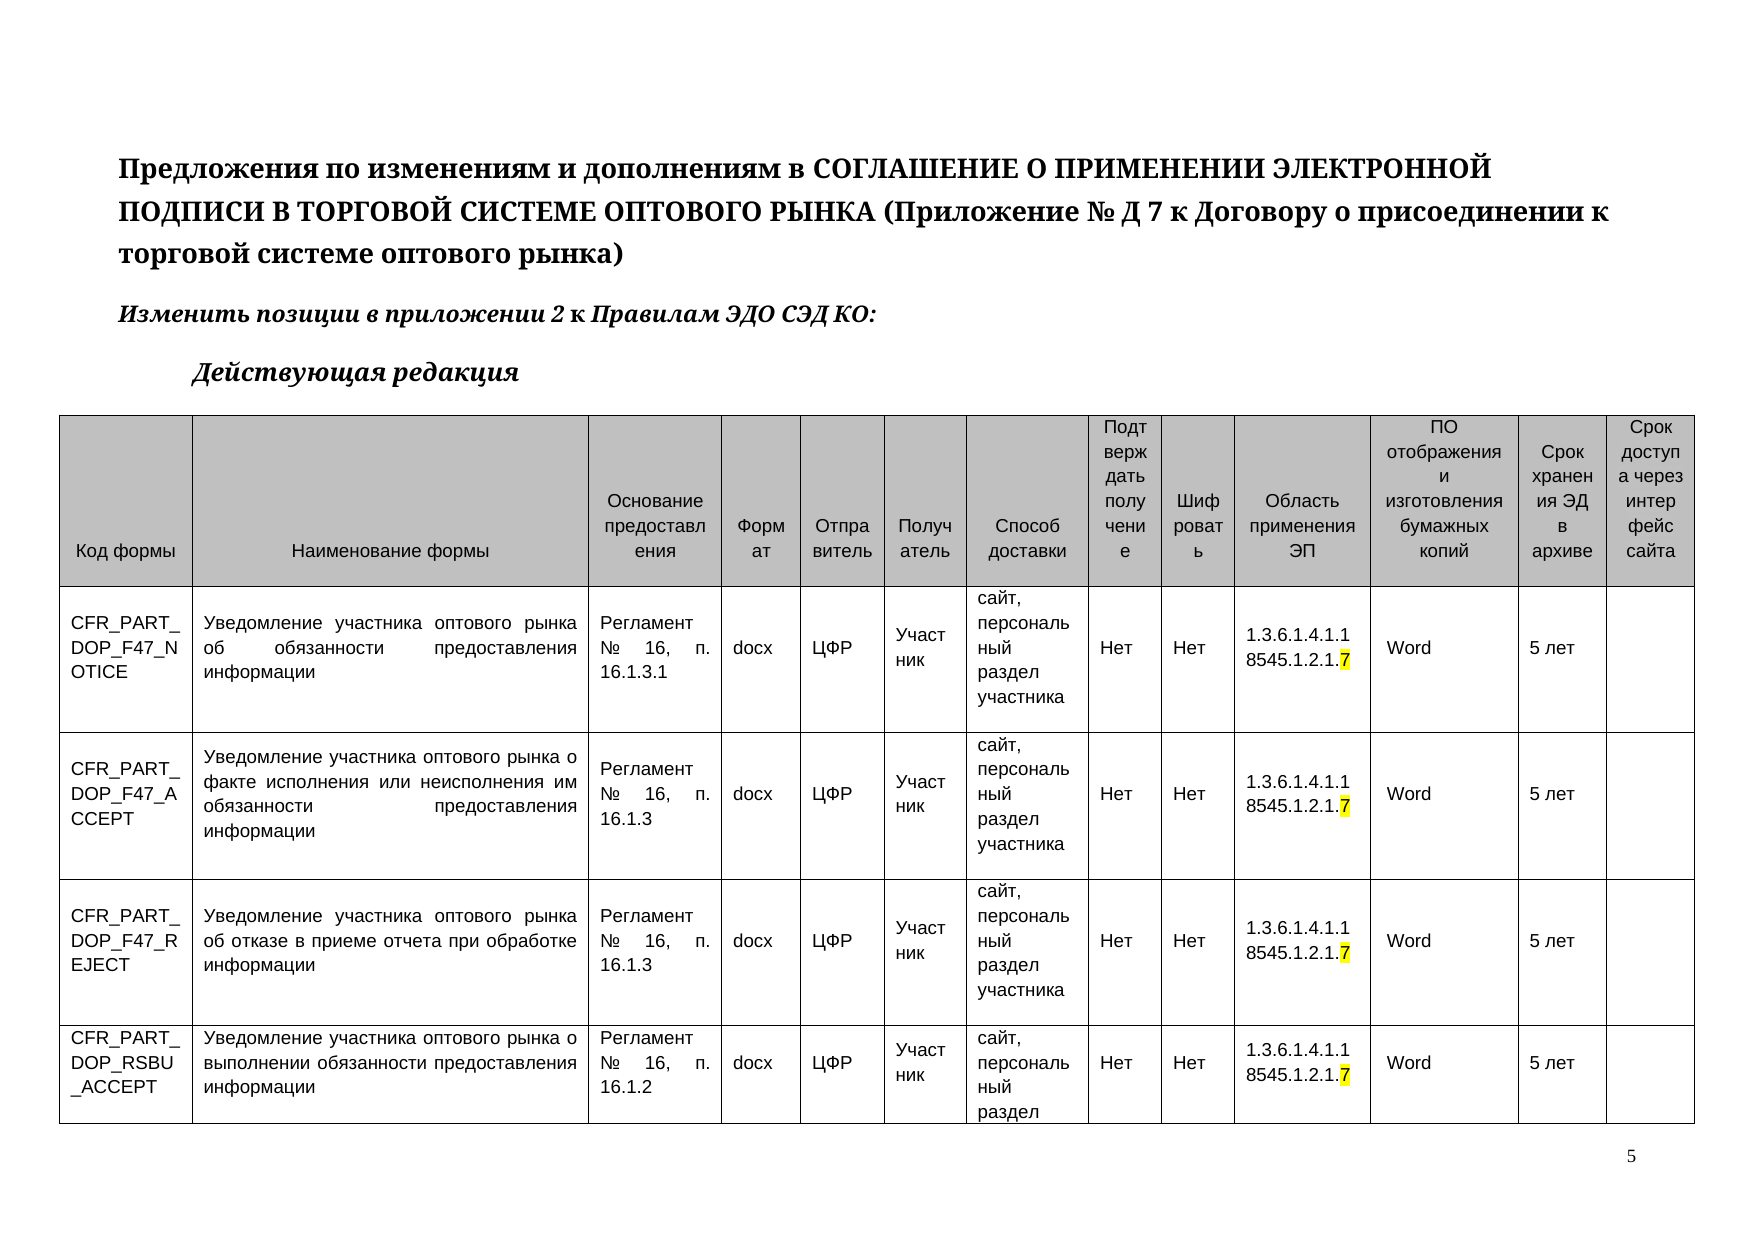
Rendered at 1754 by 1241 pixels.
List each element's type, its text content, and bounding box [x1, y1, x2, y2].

table_cell Word [1371, 1026, 1518, 1123]
table_header Получатель [885, 416, 966, 586]
text Изменить позиции в приложении 2 к Правилам ЭДО СЭД КО: [118, 298, 1636, 329]
table_cell docx [722, 733, 800, 879]
table_header Срок хранения ЭД в архиве [1519, 416, 1606, 586]
table_cell [1607, 733, 1694, 879]
table_cell Нет [1089, 1026, 1161, 1123]
table_header Область применения ЭП [1235, 416, 1370, 586]
table_cell [1607, 1026, 1694, 1123]
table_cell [1235, 1026, 1370, 1123]
table_cell Участник [885, 733, 966, 879]
table_cell ЦФР [801, 1026, 884, 1123]
table_header Наименование формы [193, 416, 588, 586]
table_cell 1.3.6.1.4.1.18545.1.2.1.7 [1235, 733, 1370, 879]
table_cell Word [1371, 587, 1518, 732]
table_header Код формы [60, 416, 192, 586]
table_cell Нет [1089, 733, 1161, 879]
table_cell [967, 1026, 1088, 1123]
table_cell [1607, 587, 1694, 732]
table_cell Уведомление участника оптового рынка об отказе в приеме отчета при обработке информации [193, 880, 588, 1025]
table_header Шифровать [1162, 416, 1234, 586]
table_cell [193, 1026, 588, 1123]
table_header Основание предоставления [589, 416, 721, 586]
table_cell Word [1371, 733, 1518, 879]
table_cell docx [722, 587, 800, 732]
table_cell ЦФР [801, 733, 884, 879]
table_header Отправитель [801, 416, 884, 586]
table_cell CFR_PART_DOP_F47_ACCEPT [60, 733, 192, 879]
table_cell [60, 1026, 192, 1123]
table_cell Участник [885, 587, 966, 732]
table_cell Нет [1162, 1026, 1234, 1123]
table_cell [1607, 880, 1694, 1025]
table_cell Регламент № 16, п. 16.1.3.1 [589, 587, 721, 732]
table_header ПО отображения и изготовления бумажных копий [1371, 416, 1518, 586]
table_cell 5 лет [1519, 733, 1606, 879]
table_cell 5 лет [1519, 880, 1606, 1025]
table_cell Нет [1089, 880, 1161, 1025]
table_cell 5 лет [1519, 1026, 1606, 1123]
table_cell Word [1371, 880, 1518, 1025]
table_cell Нет [1162, 880, 1234, 1025]
list Действующая редакция [193, 354, 1636, 389]
text Предложения по изменениям и дополнениям в СОГЛАШЕНИЕ о применении электронной подписи в торговой системе оптового рынка (Приложение № Д 7 к Договору о присоединении к торговой системе оптового рынка) [118, 150, 1636, 271]
table_header Способ доставки [967, 416, 1088, 586]
table_cell 5 лет [1519, 587, 1606, 732]
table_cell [589, 1026, 721, 1123]
table_cell Уведомление участника оптового рынка об обязанности предоставления информации [193, 587, 588, 732]
table_cell Уведомление участника оптового рынка о факте исполнения или неисполнения им обязанности предоставления информации [193, 733, 588, 879]
table_cell сайт, персональный раздел участника [967, 587, 1088, 732]
table_cell Регламент № 16, п. 16.1.3 [589, 733, 721, 879]
table_cell Участник [885, 1026, 966, 1123]
table_cell docx [722, 1026, 800, 1123]
table_cell сайт, персональный раздел участника [967, 880, 1088, 1025]
table_cell ЦФР [801, 880, 884, 1025]
table_cell CFR_PART_DOP_F47_REJECT [60, 880, 192, 1025]
table_header Подтверждать получение [1089, 416, 1161, 586]
table_cell ЦФР [801, 587, 884, 732]
table_header Формат [722, 416, 800, 586]
table_cell Нет [1162, 587, 1234, 732]
table_cell 1.3.6.1.4.1.18545.1.2.1.7 [1235, 587, 1370, 732]
table_cell Нет [1162, 733, 1234, 879]
table_cell 1.3.6.1.4.1.18545.1.2.1.7 [1235, 880, 1370, 1025]
table_cell Участник [885, 880, 966, 1025]
table_cell docx [722, 880, 800, 1025]
table_cell Регламент № 16, п. 16.1.3 [589, 880, 721, 1025]
table_header Срок доступа через интерфейс сайта [1607, 416, 1694, 586]
table_cell CFR_PART_DOP_F47_NOTICE [60, 587, 192, 732]
table_cell Нет [1089, 587, 1161, 732]
table_cell сайт, персональный раздел участника [967, 733, 1088, 879]
